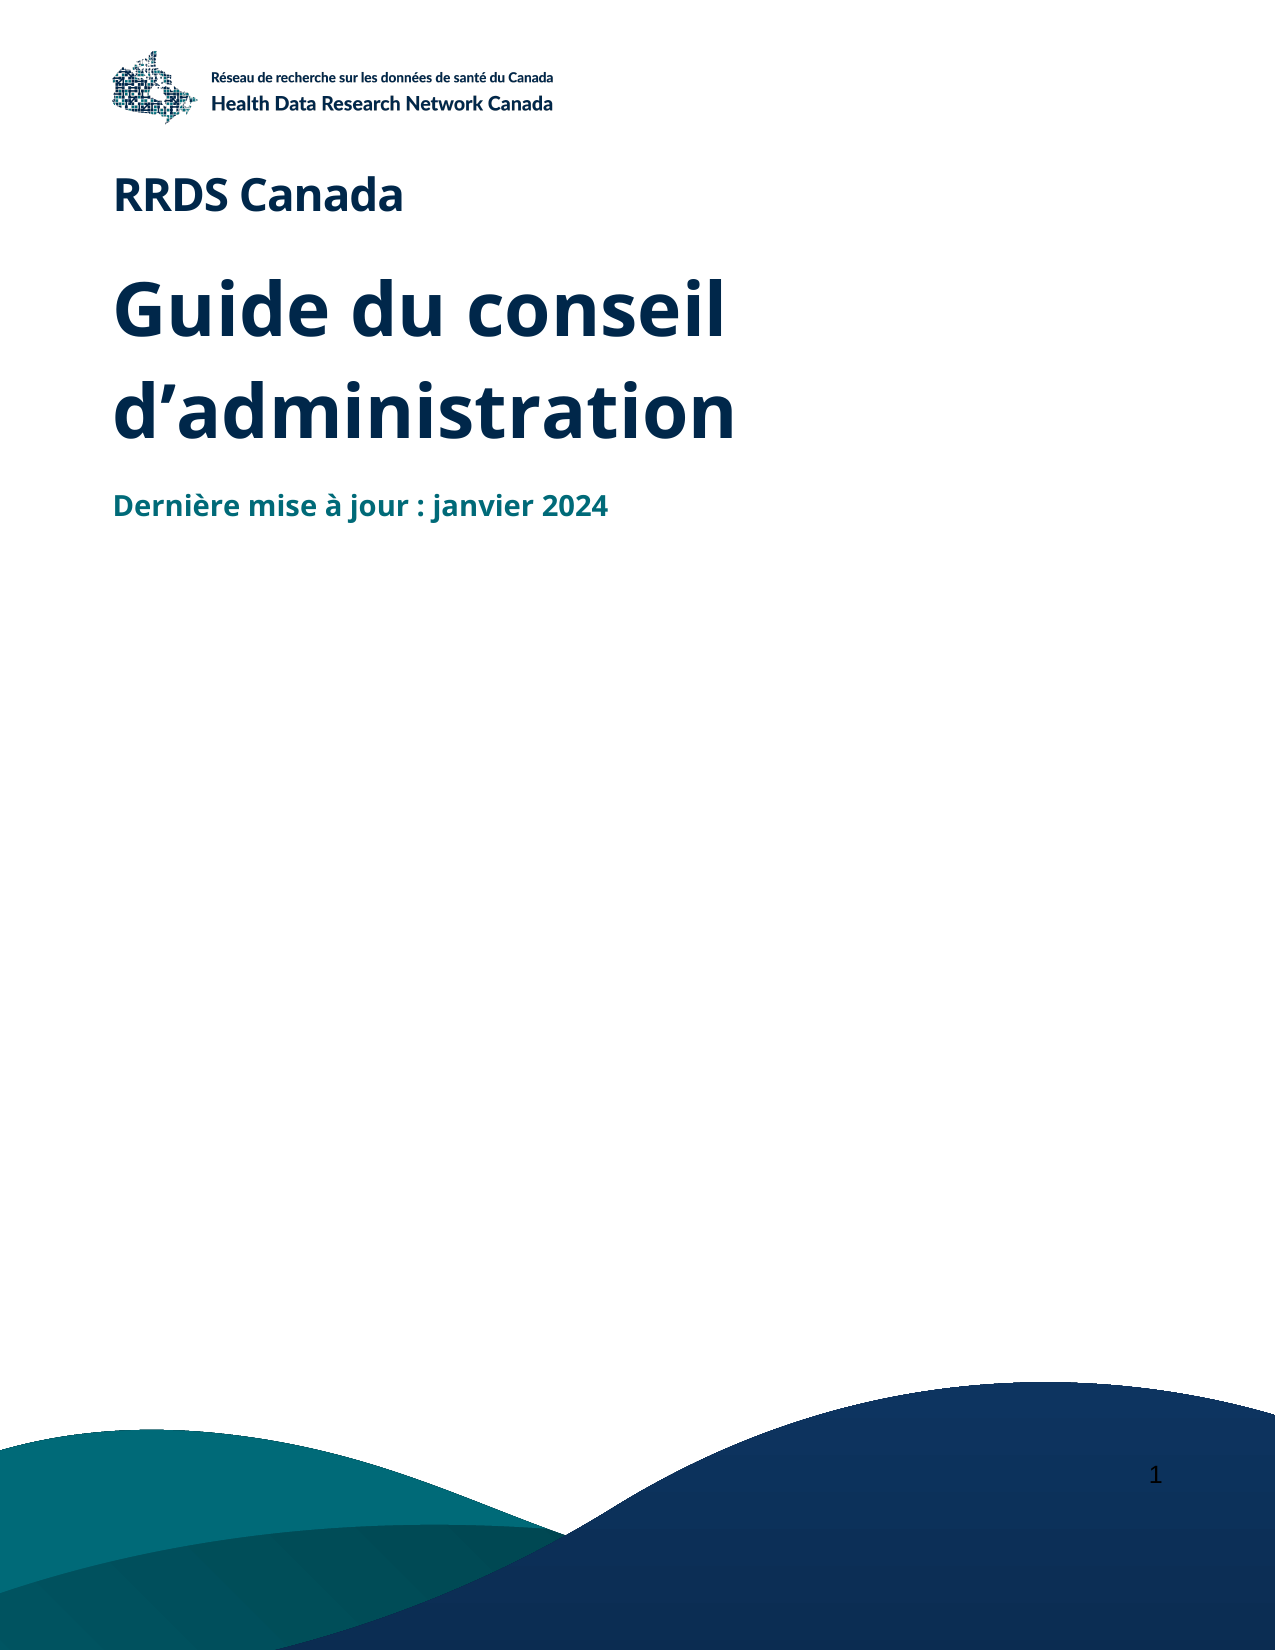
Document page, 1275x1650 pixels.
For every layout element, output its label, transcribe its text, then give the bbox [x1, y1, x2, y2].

picture [83, 29, 580, 146]
subtitle Dernière mise à jour : janvier 2024 [112, 485, 1162, 525]
title RRDS Canada [112, 162, 1162, 225]
subtitle Guide du conseil d’administration [112, 256, 1162, 460]
